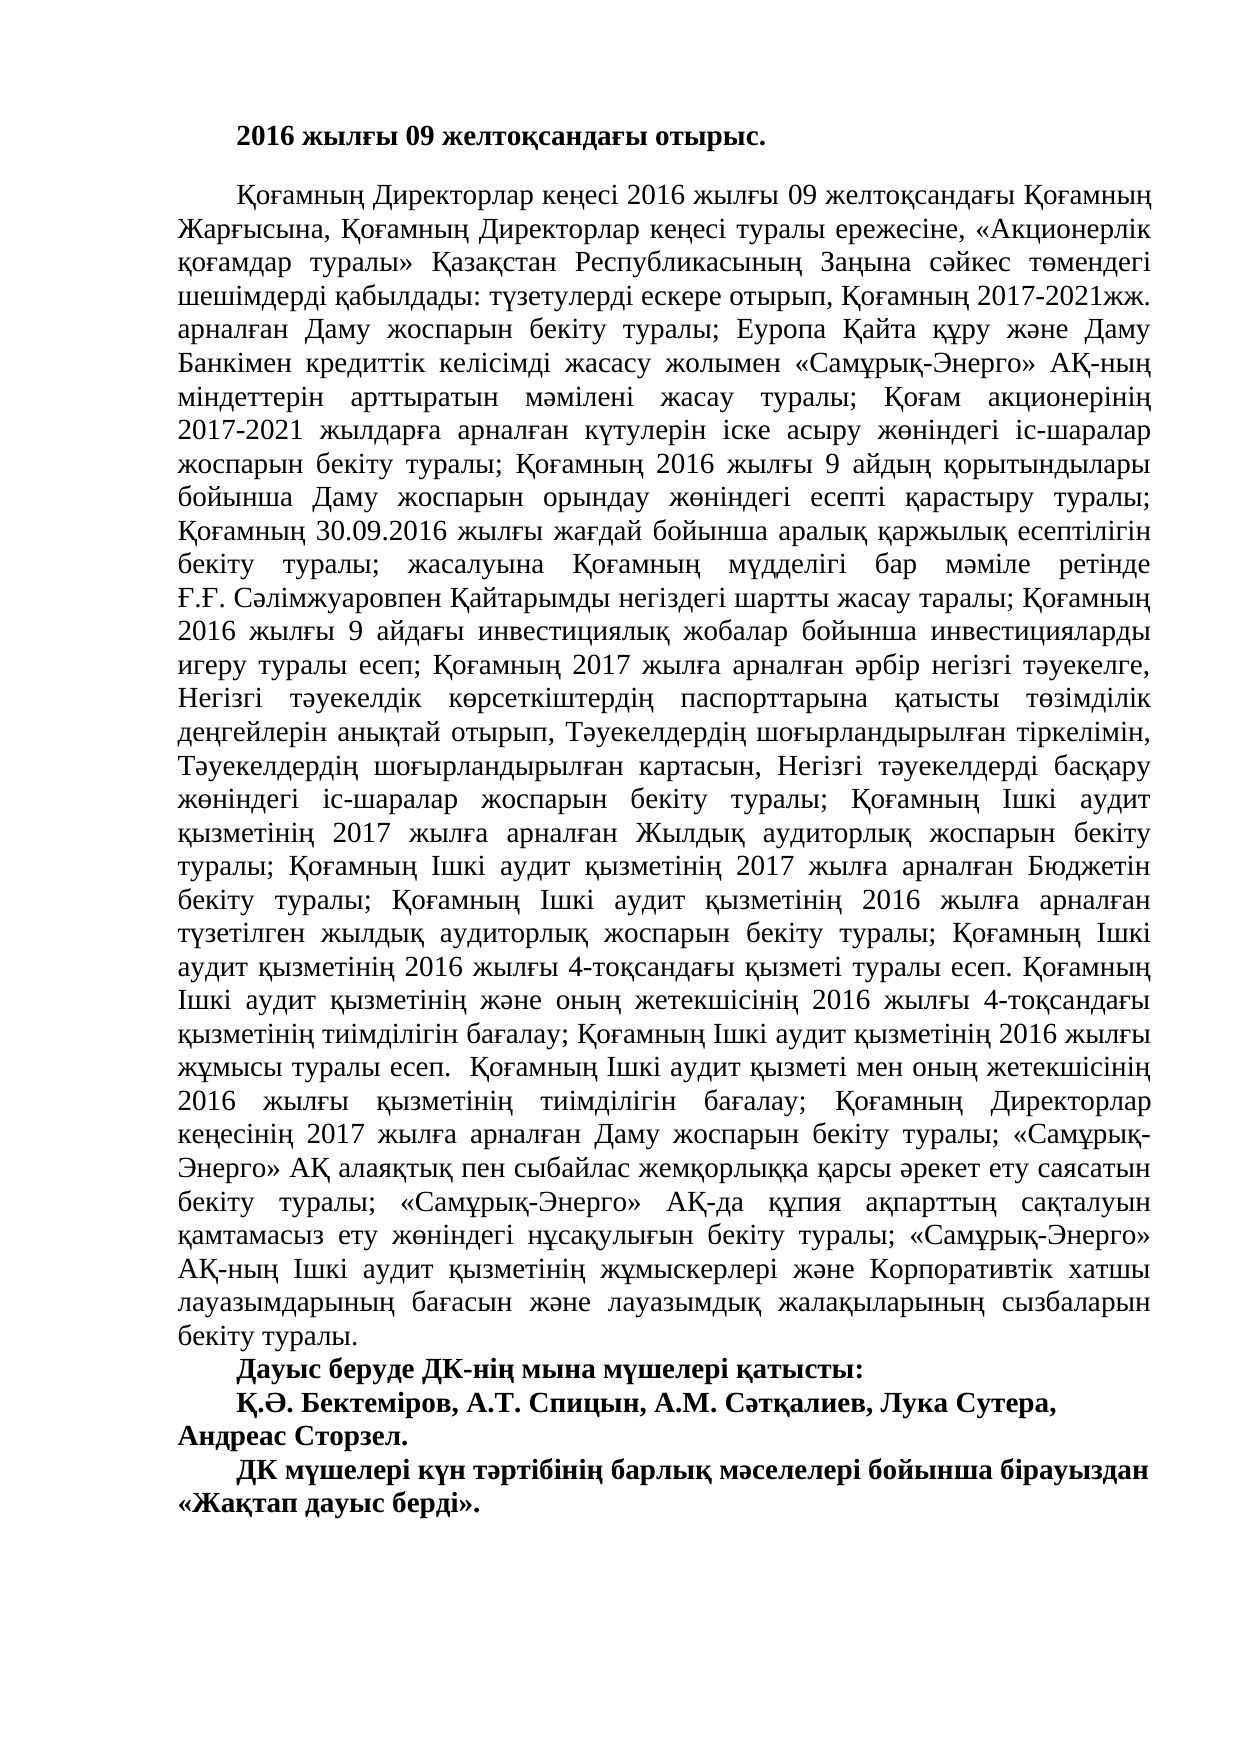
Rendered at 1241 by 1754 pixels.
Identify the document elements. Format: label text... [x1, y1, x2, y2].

text 2016 жылғы 09 желтоқсандағы отырыс. [177, 118, 1152, 152]
text ДК мүшелері күн тәртібінің барлық мәселелері бойынша бірауыздан «Жақтап дауыс берді». [177, 1452, 1152, 1519]
text Қоғамның Директорлар кеңесі 2016 жылғы 09 желтоқсандағы Қоғамның Жарғысына, Қоғамның Директорлар кеңесі туралы ережесіне, «Акционерлік қоғамдар туралы» Қазақстан Республикасының Заңына сәйкес төмендегі шешімдерді қабылдады: түзетулерді ескере отырып, Қоғамның 2017-2021жж. арналған Даму жоспарын бекіту туралы; Еуропа Қайта құру және Даму Банкімен кредиттік келісімді жасасу жолымен «Самұрық-Энерго» АҚ-ның міндеттерін арттыратын мәмілені жасау туралы; Қоғам акционерінің 2017-2021 жылдарға арналған күтулерін іске асыру жөніндегі іс-шаралар жоспарын бекіту туралы; Қоғамның 2016 жылғы 9 айдың қорытындылары бойынша Даму жоспарын орындау жөніндегі есепті қарастыру туралы; Қоғамның 30.09.2016 жылғы жағдай бойынша аралық қаржылық есептілігін бекіту туралы; жасалуына Қоғамның мүдделігі бар мәміле ретінде Ғ.Ғ. Сәлімжуаровпен Қайтарымды негіздегі шартты жасау таралы; Қоғамның 2016 жылғы 9 айдағы инвестициялық жобалар бойынша инвестицияларды игеру туралы есеп; Қоғамның 2017 жылға арналған әрбір негізгі тәуекелге, Негізгі тәуекелдік көрсеткіштердің паспорттарына қатысты төзімділік деңгейлерін анықтай отырып, Тәуекелдердің шоғырландырылған тіркелімін, Тәуекелдердің шоғырландырылған картасын, Негізгі тәуекелдерді басқару жөніндегі іс-шаралар жоспарын бекіту туралы; Қоғамның Ішкі аудит қызметінің 2017 жылға арналған Жылдық аудиторлық жоспарын бекіту туралы; Қоғамның Ішкі аудит қызметінің 2017 жылға арналған Бюджетін бекіту туралы; Қоғамның Ішкі аудит қызметінің 2016 жылға арналған түзетілген жылдық аудиторлық жоспарын бекіту туралы; Қоғамның Ішкі аудит қызметінің 2016 жылғы 4-тоқсандағы қызметі туралы есеп. Қоғамның Ішкі аудит қызметінің және оның жетекшісінің 2016 жылғы 4-тоқсандағы қызметінің тиімділігін бағалау; Қоғамның Ішкі аудит қызметінің 2016 жылғы жұмысы туралы есеп. Қоғамның Ішкі аудит қызметі мен оның жетекшісінің 2016 жылғы қызметінің тиімділігін бағалау; Қоғамның Директорлар кеңесінің 2017 жылға арналған Даму жоспарын бекіту туралы; «Самұрық-Энерго» АҚ алаяқтық пен сыбайлас жемқорлыққа қарсы әрекет ету саясатын бекіту туралы; «Самұрық-Энерго» АҚ-да құпия ақпарттың сақталуын қамтамасыз ету жөніндегі нұсақулығын бекіту туралы; «Самұрық-Энерго» АҚ-ның Ішкі аудит қызметінің жұмыскерлері және Корпоративтік хатшы лауазымдарының бағасын және лауазымдық жалақыларының сызбаларын бекіту туралы. [177, 177, 1152, 1351]
text Қ.Ә. Бектеміров, А.Т. Спицын, А.М. Сәтқалиев, Лука Сутера, Андреас Сторзел. [177, 1385, 1152, 1452]
text Дауыс беруде ДК-нің мына мүшелері қатысты: [177, 1351, 1152, 1385]
